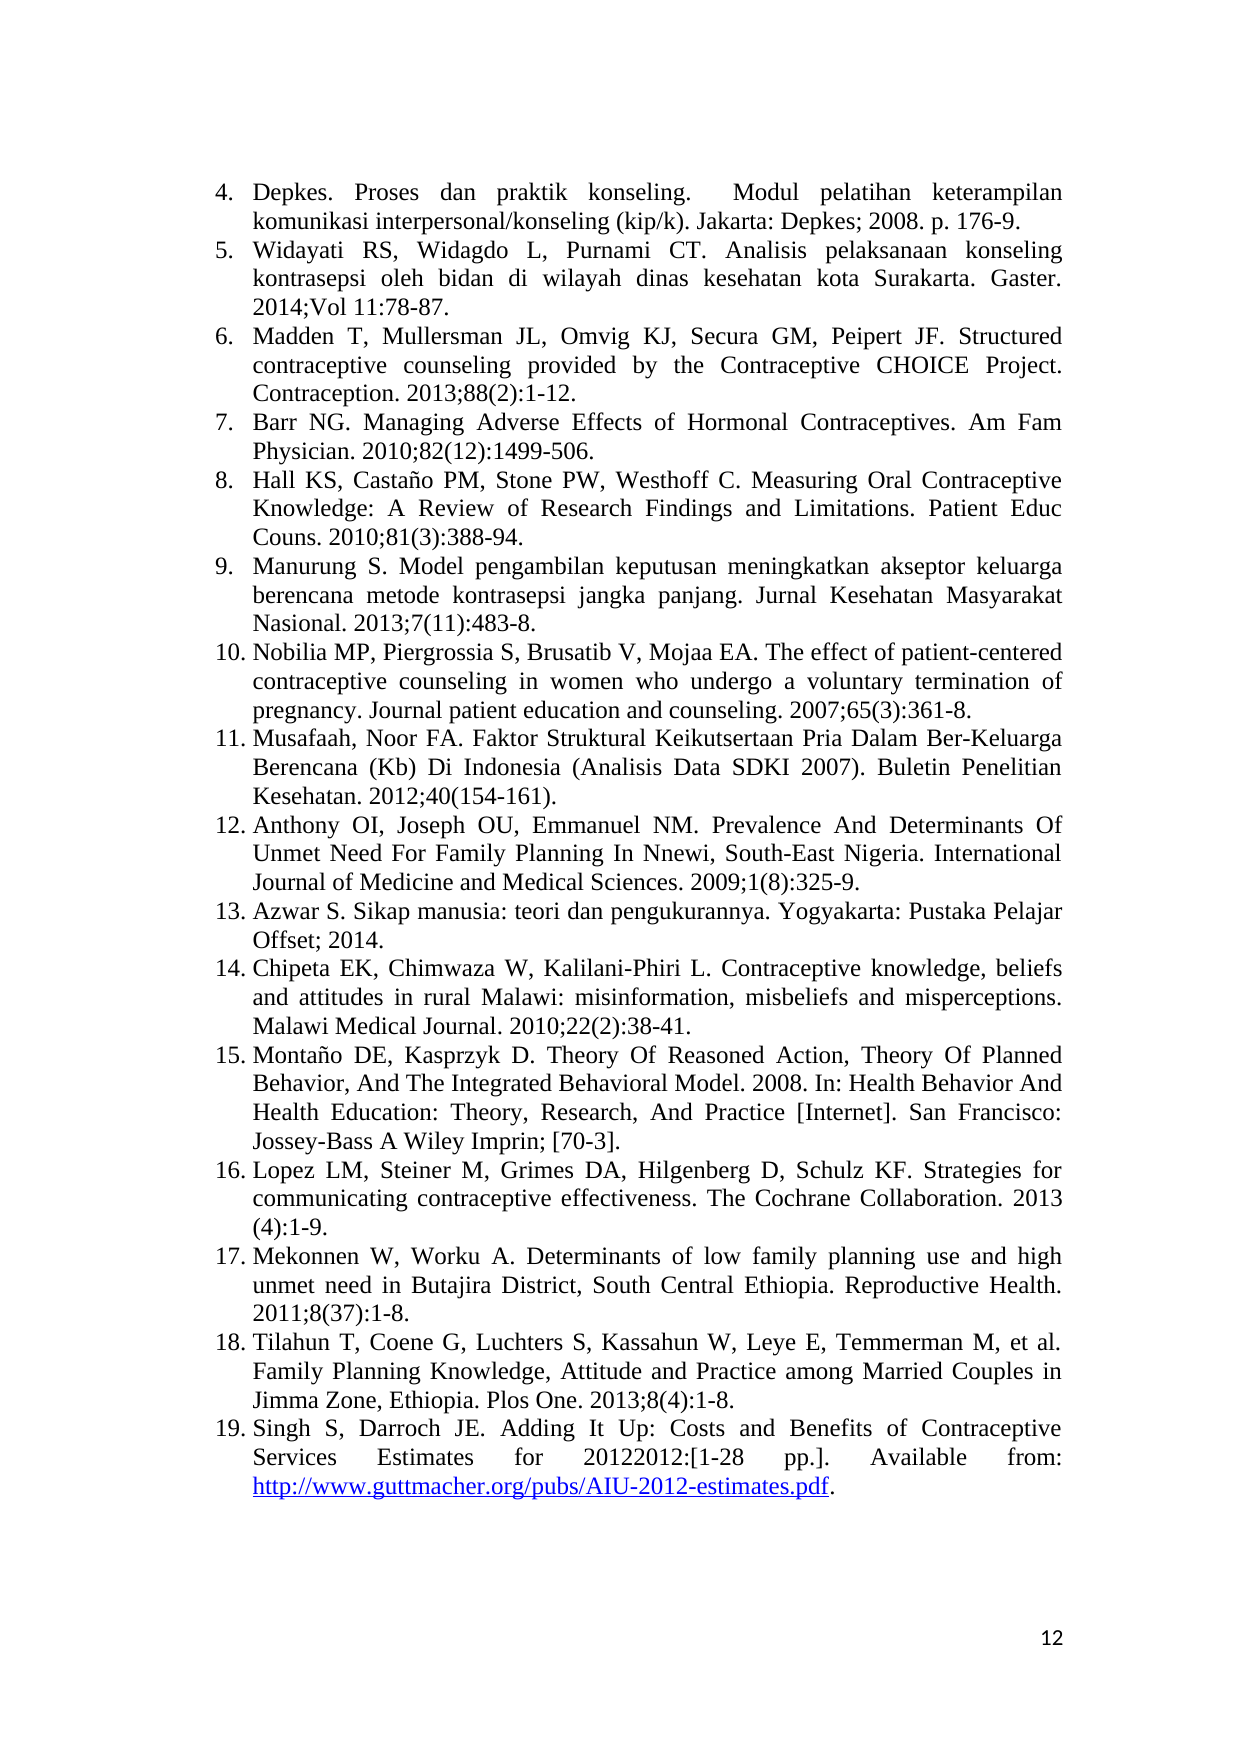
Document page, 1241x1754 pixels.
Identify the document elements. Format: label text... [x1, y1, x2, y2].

list Barr NG. Managing Adverse Effects of Hormonal Contraceptives. Am Fam Physician. 2010;82(12):1499-506. [215, 407, 1063, 465]
list Musafaah, Noor FA. Faktor Struktural Keikutsertaan Pria Dalam Ber-Keluarga Berencana (Kb) Di Indonesia (Analisis Data SDKI 2007). Buletin Penelitian Kesehatan. 2012;40(154-161). [215, 723, 1063, 810]
list Anthony OI, Joseph OU, Emmanuel NM. Prevalence And Determinants Of Unmet Need For Family Planning In Nnewi, South-East Nigeria. International Journal of Medicine and Medical Sciences. 2009;1(8):325-9. [215, 810, 1063, 896]
list Madden T, Mullersman JL, Omvig KJ, Secura GM, Peipert JF. Structured contraceptive counseling provided by the Contraceptive CHOICE Project. Contraception. 2013;88(2):1-12. [215, 321, 1063, 407]
list Tilahun T, Coene G, Luchters S, Kassahun W, Leye E, Temmerman M, et al. Family Planning Knowledge, Attitude and Practice among Married Couples in Jimma Zone, Ethiopia. Plos One. 2013;8(4):1-8. [215, 1327, 1063, 1413]
list Singh S, Darroch JE. Adding It Up: Costs and Benefits of Contraceptive Services Estimates for 20122012:[1-28 pp.]. Available from: http://www.guttmacher.org/pubs/AIU-2012-estimates.pdf. [215, 1413, 1063, 1500]
list Manurung S. Model pengambilan keputusan meningkatkan akseptor keluarga berencana metode kontrasepsi jangka panjang. Jurnal Kesehatan Masyarakat Nasional. 2013;7(11):483-8. [215, 551, 1063, 637]
list Widayati RS, Widagdo L, Purnami CT. Analisis pelaksanaan konseling kontrasepsi oleh bidan di wilayah dinas kesehatan kota Surakarta. Gaster. 2014;Vol 11:78-87. [215, 235, 1063, 321]
list Depkes. Proses dan praktik konseling. Modul pelatihan keterampilan komunikasi interpersonal/konseling (kip/k). Jakarta: Depkes; 2008. p. 176-9. [215, 177, 1063, 235]
list Hall KS, Castaño PM, Stone PW, Westhoff C. Measuring Oral Contraceptive Knowledge: A Review of Research Findings and Limitations. Patient Educ Couns. 2010;81(3):388-94. [215, 465, 1063, 551]
list Montaño DE, Kasprzyk D. Theory Of Reasoned Action, Theory Of Planned Behavior, And The Integrated Behavioral Model. 2008. In: Health Behavior And Health Education: Theory, Research, And Practice [Internet]. San Francisco: Jossey-Bass A Wiley Imprin; [70-3]. [215, 1040, 1063, 1155]
list Lopez LM, Steiner M, Grimes DA, Hilgenberg D, Schulz KF. Strategies for communicating contraceptive effectiveness. The Cochrane Collaboration. 2013 (4):1-9. [215, 1155, 1063, 1241]
list Azwar S. Sikap manusia: teori dan pengukurannya. Yogyakarta: Pustaka Pelajar Offset; 2014. [215, 896, 1063, 953]
list Chipeta EK, Chimwaza W, Kalilani-Phiri L. Contraceptive knowledge, beliefs and attitudes in rural Malawi: misinformation, misbeliefs and misperceptions. Malawi Medical Journal. 2010;22(2):38-41. [215, 953, 1063, 1040]
list Mekonnen W, Worku A. Determinants of low family planning use and high unmet need in Butajira District, South Central Ethiopia. Reproductive Health. 2011;8(37):1-8. [215, 1241, 1063, 1327]
list Nobilia MP, Piergrossia S, Brusatib V, Mojaa EA. The effect of patient-centered contraceptive counseling in women who undergo a voluntary termination of pregnancy. Journal patient education and counseling. 2007;65(3):361-8. [215, 637, 1063, 723]
